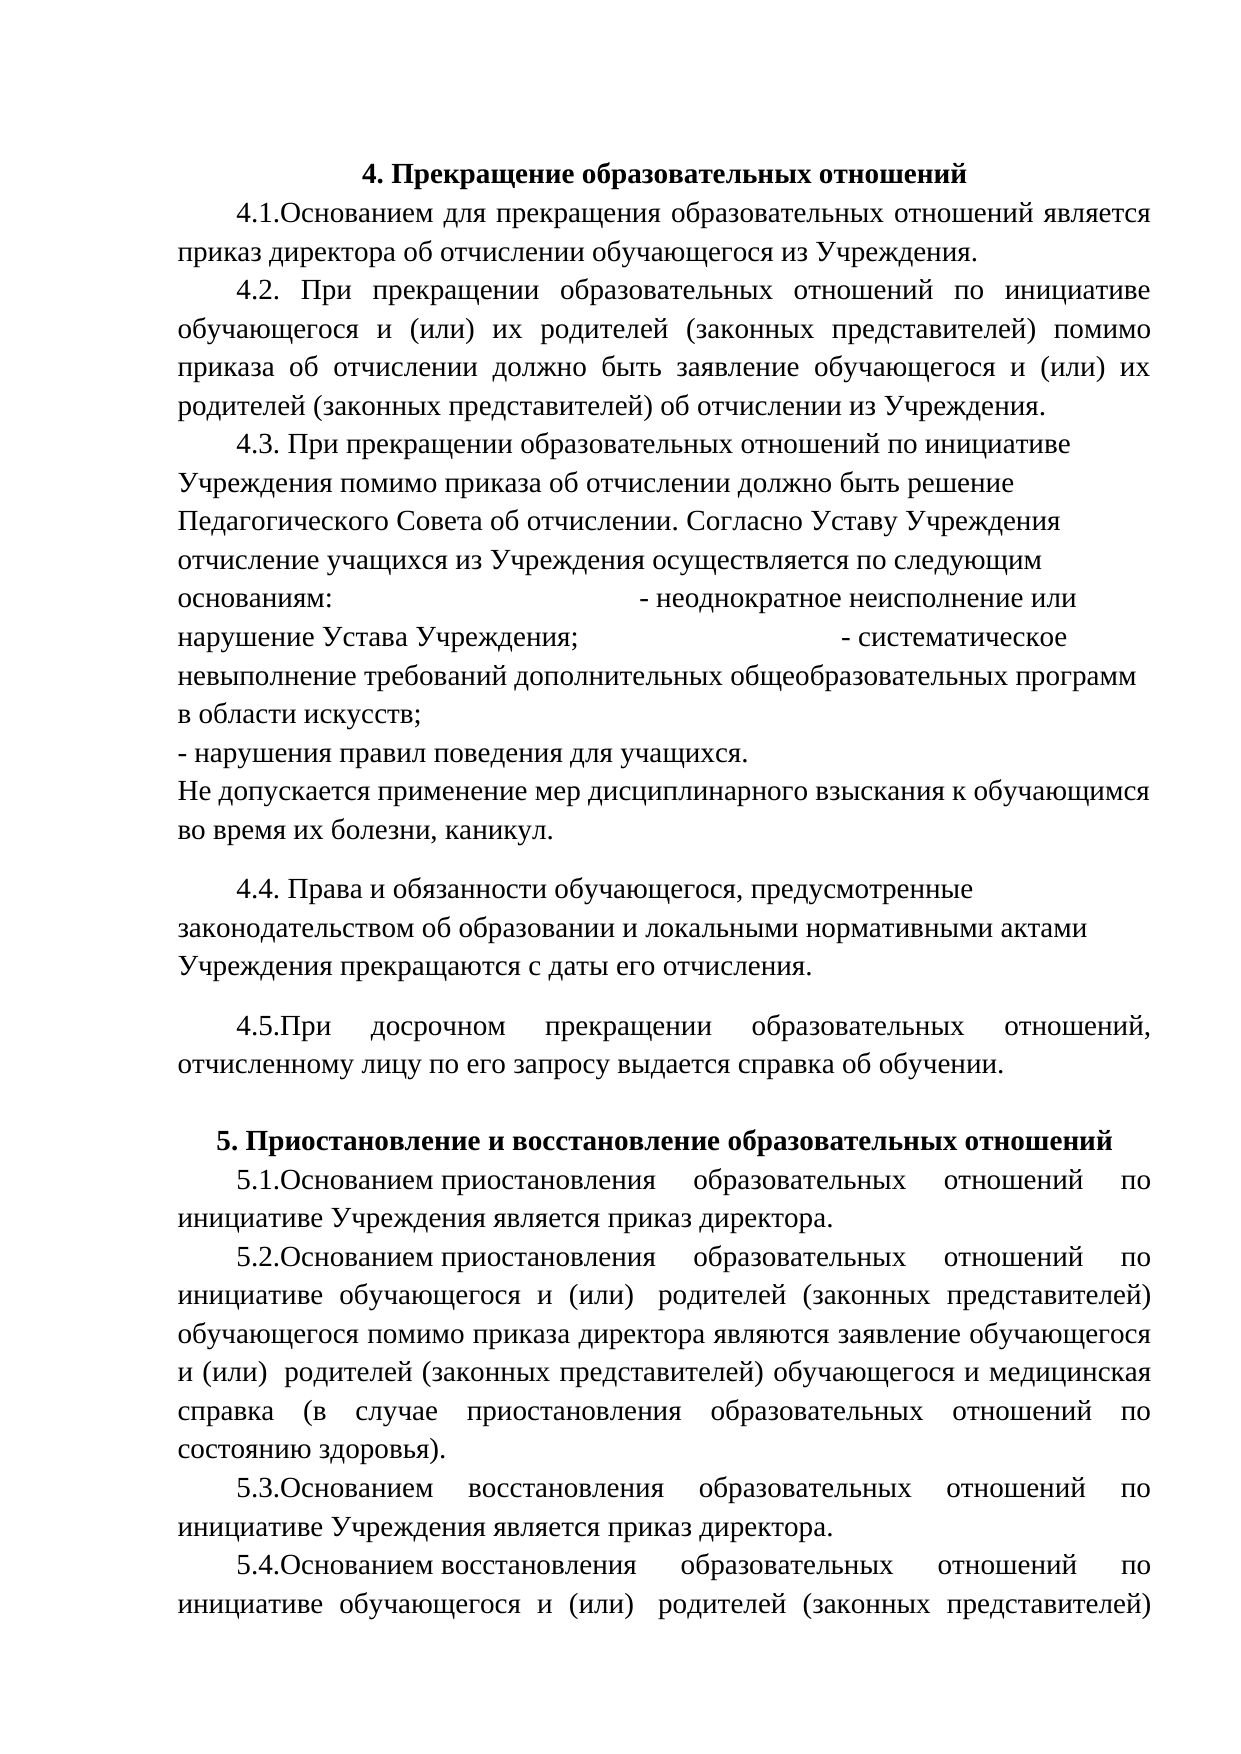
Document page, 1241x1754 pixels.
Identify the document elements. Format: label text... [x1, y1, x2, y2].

text 4.3. При прекращении образовательных отношений по инициативе Учреждения помимо приказа об отчислении должно быть решение Педагогического Совета об отчислении. Согласно Уставу Учреждения отчисление учащихся из Учреждения осуществляется по следующим основаниям: - неоднократное неисполнение или нарушение Устава Учреждения; - систематическое невыполнение требований дополнительных общеобразовательных программ в области искусств; - нарушения правил поведения для учащихся. Не допускается применение мер дисциплинарного взыскания к обучающимся во время их болезни, каникул. [177, 426, 1152, 845]
text 4.1.Основанием для прекращения образовательных отношений является приказ директора об отчислении обучающегося из Учреждения. [177, 195, 1152, 267]
text 4. Прекращение образовательных отношений [177, 157, 1152, 190]
text 5.1.Основанием приостановления образовательных отношений по инициативе Учреждения является приказ директора. [177, 1162, 1152, 1234]
text 5.2.Основанием приостановления образовательных отношений по инициативе обучающегося и (или) родителей (законных представителей) обучающегося помимо приказа директора являются заявление обучающегося и (или) родителей (законных представителей) обучающегося и медицинская справка (в случае приостановления образовательных отношений по состоянию здоровья). [177, 1239, 1152, 1465]
text 5.3.Основанием восстановления образовательных отношений по инициативе Учреждения является приказ директора. [177, 1470, 1152, 1542]
text 4.4. Права и обязанности обучающегося, предусмотренные законодательством об образовании и локальными нормативными актами Учреждения прекращаются с даты его отчисления. [177, 871, 1152, 982]
text 5. Приостановление и восстановление образовательных отношений [177, 1123, 1152, 1157]
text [177, 1547, 1152, 1619]
text 4.5.При досрочном прекращении образовательных отношений, отчисленному лицу по его запросу выдается справка об обучении. [177, 1008, 1152, 1080]
text 4.2. При прекращении образовательных отношений по инициативе обучающегося и (или) их родителей (законных представителей) помимо приказа об отчислении должно быть заявление обучающегося и (или) их родителей (законных представителей) об отчислении из Учреждения. [177, 272, 1152, 421]
